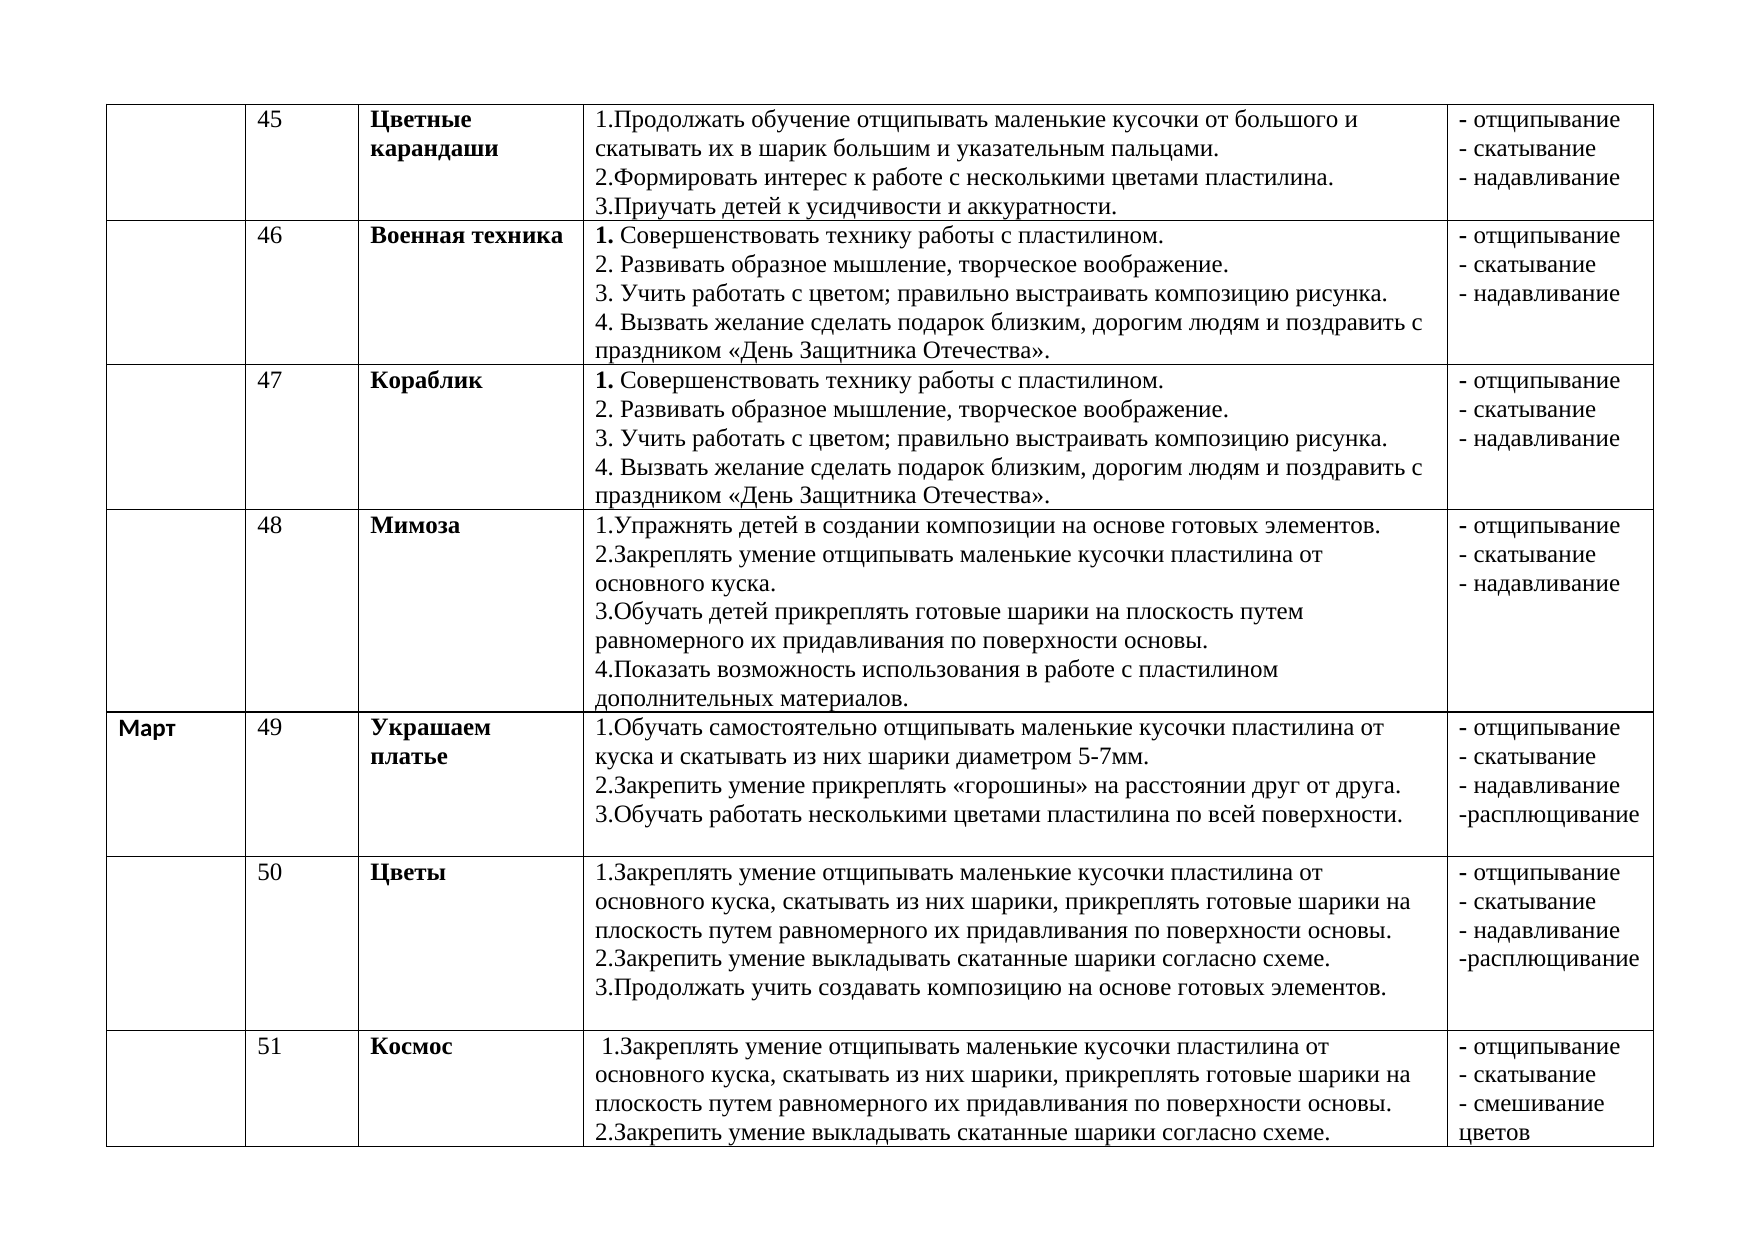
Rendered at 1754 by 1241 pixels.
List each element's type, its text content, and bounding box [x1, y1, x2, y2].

table_cell [107, 510, 245, 711]
table_cell - отщипывание - скатывание - надавливание [1448, 365, 1653, 509]
table_cell Военная техника [359, 221, 583, 364]
table_cell 1. Совершенствовать технику работы с пластилином. 2. Развивать образное мышление, творческое воображение. 3. Учить работать с цветом; правильно выстраивать композицию рисунка. 4. Вызвать желание сделать подарок близким, дорогим людям и поздравить с праздником «День Защитника Отечества». [584, 221, 1447, 364]
table_cell 1.Упражнять детей в создании композиции на основе готовых элементов. 2.Закреплять умение отщипывать маленькие кусочки пластилина от основного куска. 3.Обучать детей прикреплять готовые шарики на плоскость путем равномерного их придавливания по поверхности основы. 4.Показать возможность использования в работе с пластилином дополнительных материалов. [584, 510, 1447, 711]
table_cell 47 [246, 365, 358, 509]
table_cell - отщипывание - скатывание - надавливание [1448, 510, 1653, 711]
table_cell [584, 1031, 1447, 1146]
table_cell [1448, 1031, 1653, 1146]
table_cell [107, 1031, 245, 1146]
table_cell Март [107, 713, 245, 856]
table_cell - отщипывание - скатывание - надавливание -расплющивание [1448, 713, 1653, 856]
table_cell Украшаем платье [359, 713, 583, 856]
table_cell 45 [246, 105, 358, 219]
table_cell Мимоза [359, 510, 583, 711]
table_cell Космос [359, 1031, 583, 1146]
table_cell 1.Обучать самостоятельно отщипывать маленькие кусочки пластилина от куска и скатывать из них шарики диаметром 5-7мм. 2.Закрепить умение прикреплять «горошины» на расстоянии друг от друга. 3.Обучать работать несколькими цветами пластилина по всей поверхности. [584, 713, 1447, 856]
table_cell [107, 365, 245, 509]
table_cell Цветные карандаши [359, 105, 583, 219]
table_cell - отщипывание - скатывание - надавливание -расплющивание [1448, 857, 1653, 1030]
table_cell 49 [246, 713, 358, 856]
table_cell Цветы [359, 857, 583, 1030]
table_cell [1448, 105, 1653, 219]
table_cell - отщипывание - скатывание - надавливание [1448, 221, 1653, 364]
table_cell 51 [246, 1031, 358, 1146]
table_cell 48 [246, 510, 358, 711]
table_cell [107, 105, 245, 219]
table_cell 50 [246, 857, 358, 1030]
table_cell Кораблик [359, 365, 583, 509]
table_cell [107, 857, 245, 1030]
table_cell 1. Совершенствовать технику работы с пластилином. 2. Развивать образное мышление, творческое воображение. 3. Учить работать с цветом; правильно выстраивать композицию рисунка. 4. Вызвать желание сделать подарок близким, дорогим людям и поздравить с праздником «День Защитника Отечества». [584, 365, 1447, 509]
table_cell 46 [246, 221, 358, 364]
table_cell [107, 221, 245, 364]
table_cell 1.Продолжать обучение отщипывать маленькие кусочки от большого и скатывать их в шарик большим и указательным пальцами. 2.Формировать интерес к работе с несколькими цветами пластилина. 3.Приучать детей к усидчивости и аккуратности. [584, 105, 1447, 219]
